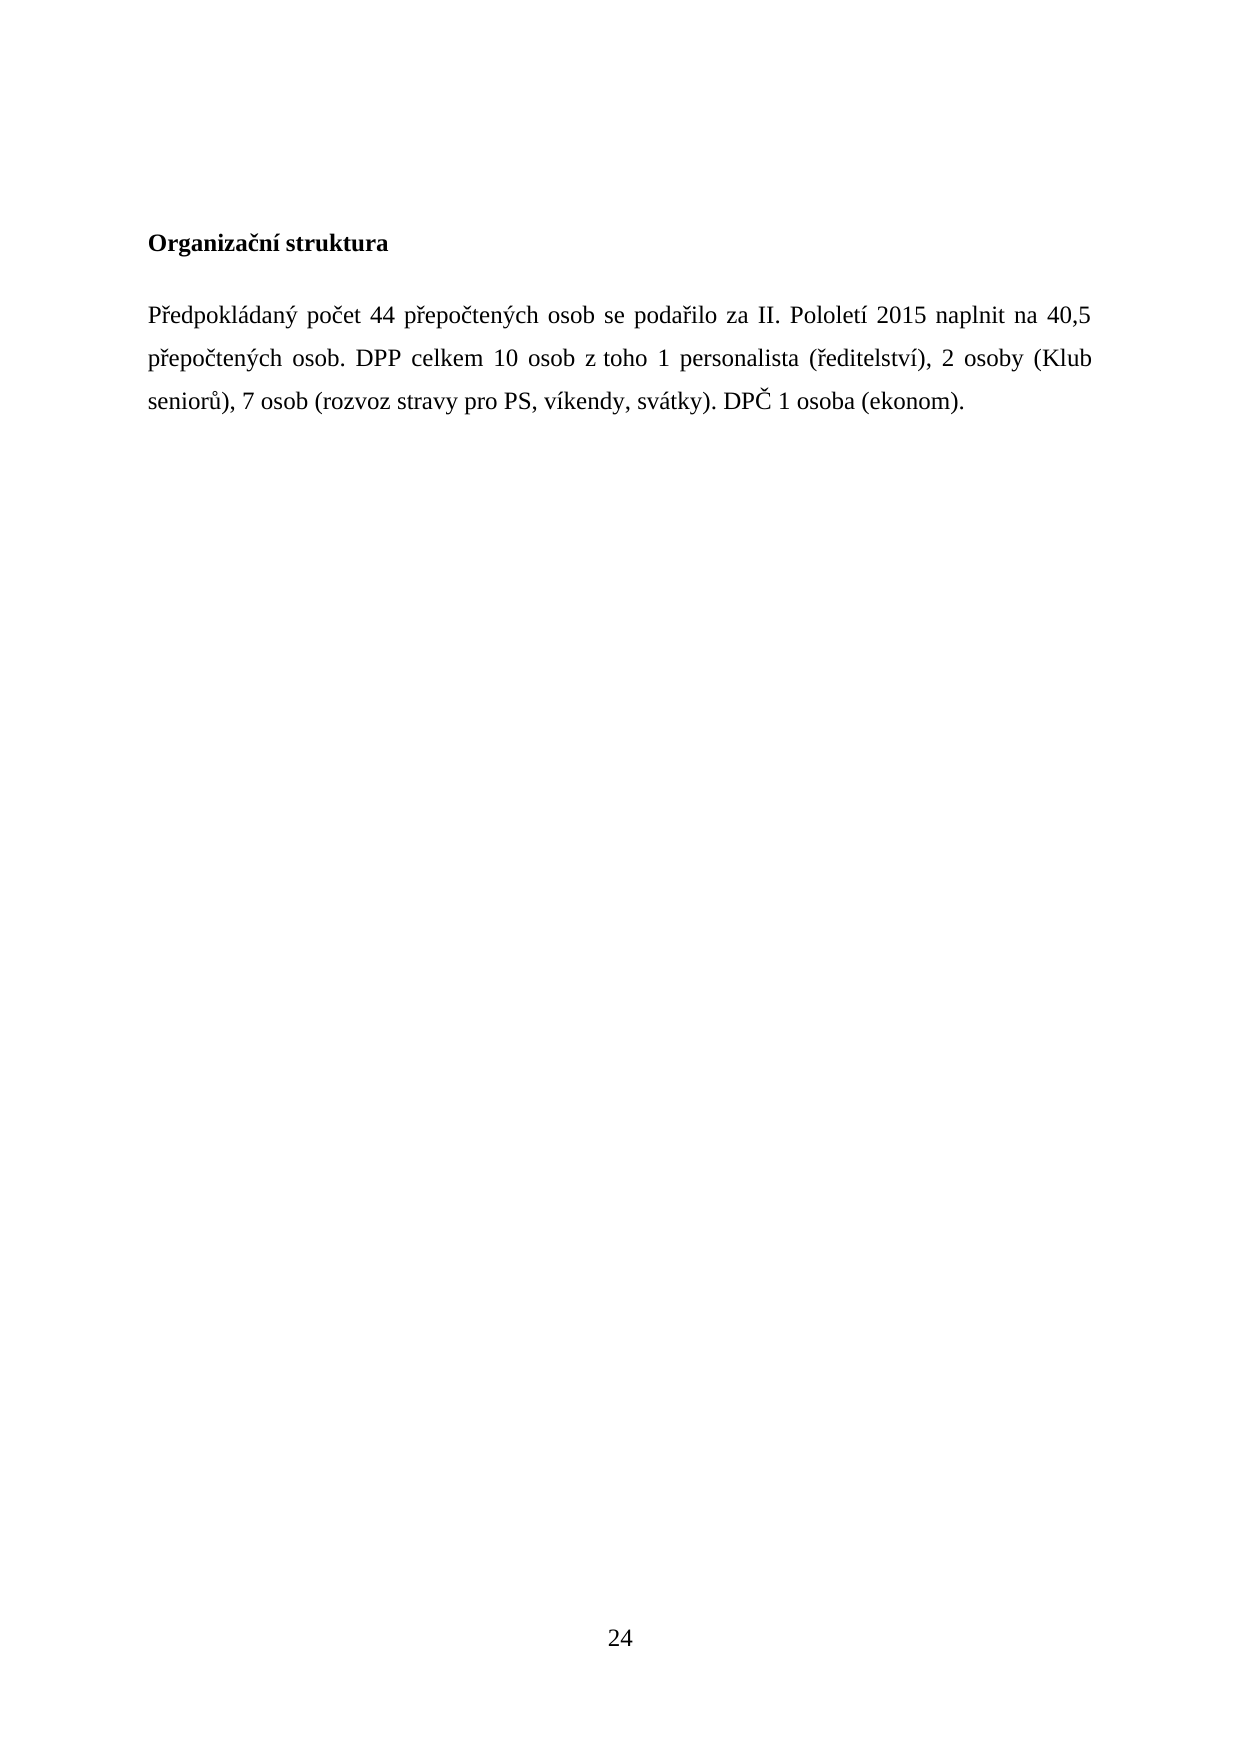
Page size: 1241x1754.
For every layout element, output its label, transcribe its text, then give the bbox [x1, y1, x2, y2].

text Organizační struktura [148, 228, 1093, 257]
text Předpokládaný počet 44 přepočtených osob se podařilo za II. Pololetí 2015 naplnit na 40,5 přepočtených osob. DPP celkem 10 osob z toho 1 personalista (ředitelství), 2 osoby (Klub seniorů), 7 osob (rozvoz stravy pro PS, víkendy, svátky). DPČ 1 osoba (ekonom). [148, 300, 1093, 415]
